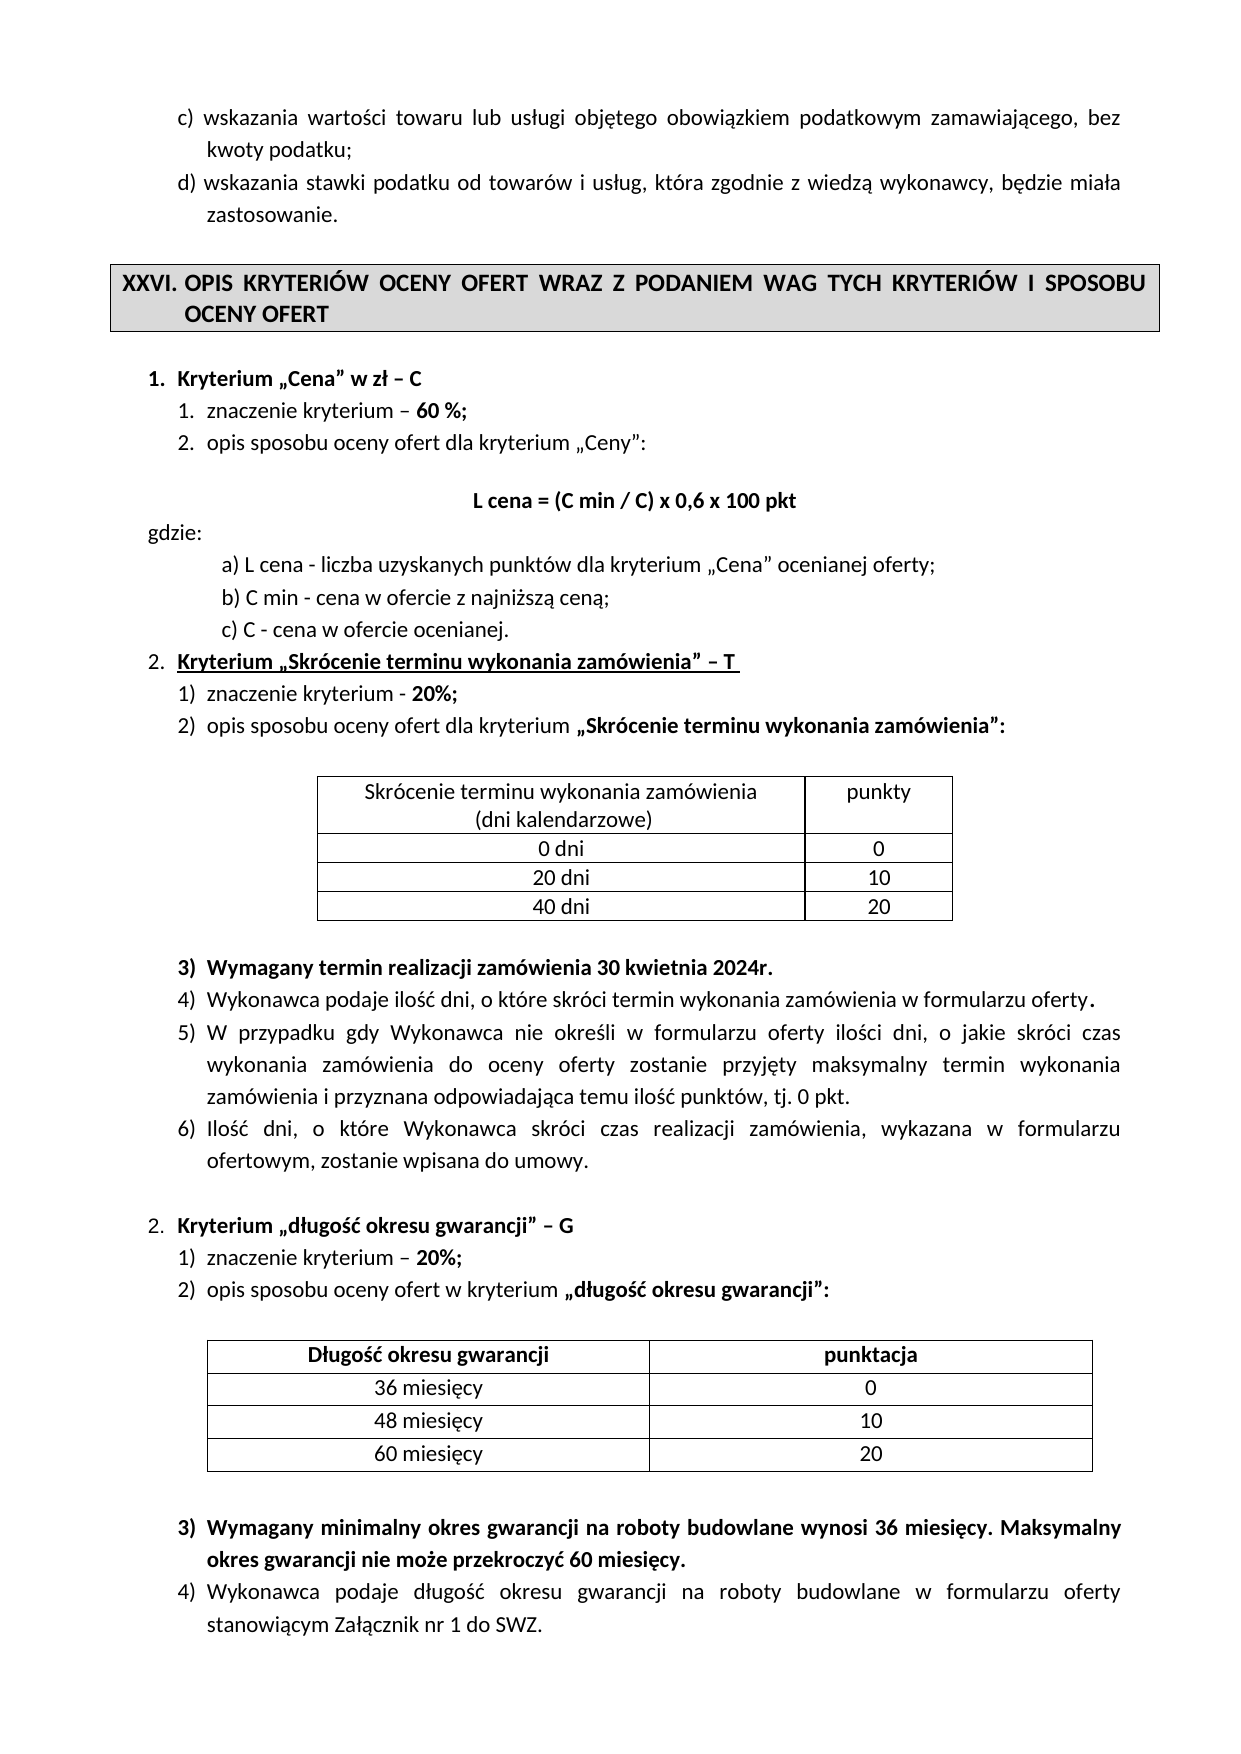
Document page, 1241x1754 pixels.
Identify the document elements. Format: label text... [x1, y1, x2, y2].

list a) L cena - liczba uzyskanych punktów dla kryterium „Cena” ocenianej oferty; [148, 551, 1122, 578]
list Wykonawca podaje długość okresu gwarancji na roboty budowlane w formularzu oferty stanowiącym Załącznik nr 1 do SWZ. [177, 1577, 1122, 1638]
table_cell 20 dni [318, 863, 804, 891]
list b) C min - cena w ofercie z najniższą ceną; [148, 583, 1122, 611]
table_cell 0 dni [318, 834, 804, 862]
list znaczenie kryterium – 60 %; [177, 396, 1122, 424]
list c) C - cena w ofercie ocenianej. [148, 615, 1122, 643]
table_header Długość okresu gwarancji [208, 1341, 649, 1372]
list Wymagany minimalny okres gwarancji na roboty budowlane wynosi 36 miesięcy. Maksymalny okres gwarancji nie może przekroczyć 60 miesięcy. [177, 1513, 1122, 1573]
table_cell 0 [806, 834, 952, 862]
list Kryterium „długość okresu gwarancji” – G [148, 1211, 1122, 1239]
table_header punktacja [650, 1341, 1092, 1372]
table_cell 20 [806, 892, 952, 920]
text gdzie: [148, 518, 1122, 546]
table_header Skrócenie terminu wykonania zamówienia (dni kalendarzowe) [318, 777, 804, 833]
list znaczenie kryterium – 20%; [177, 1243, 1122, 1271]
table_header OPIS KRYTERIÓW OCENY OFERT WRAZ Z PODANIEM WAG TYCH KRYTERIÓW I SPOSOBU OCENY OFERT [111, 265, 1159, 331]
list d) wskazania stawki podatku od towarów i usług, która zgodnie z wiedzą wykonawcy, będzie miała zastosowanie. [177, 168, 1122, 228]
table_cell 48 miesięcy [208, 1406, 649, 1438]
table_cell 20 [650, 1439, 1092, 1471]
list opis sposobu oceny ofert w kryterium „długość okresu gwarancji”: [177, 1275, 1122, 1303]
table_cell 10 [806, 863, 952, 891]
list opis sposobu oceny ofert dla kryterium „Skrócenie terminu wykonania zamówienia”: [177, 711, 1122, 739]
table_cell 0 [650, 1374, 1092, 1405]
text L cena = (C min / C) x 0,6 x 100 pkt [148, 486, 1122, 514]
table_header punkty [806, 777, 952, 833]
list Wykonawca podaje ilość dni, o które skróci termin wykonania zamówienia w formularzu oferty. [177, 986, 1122, 1013]
table_cell 40 dni [318, 892, 804, 920]
table_cell 36 miesięcy [208, 1374, 649, 1405]
list Ilość dni, o które Wykonawca skróci czas realizacji zamówienia, wykazana w formularzu ofertowym, zostanie wpisana do umowy. [177, 1114, 1122, 1174]
list opis sposobu oceny ofert dla kryterium „Ceny”: [177, 428, 1122, 457]
list c) wskazania wartości towaru lub usługi objętego obowiązkiem podatkowym zamawiającego, bez kwoty podatku; [177, 103, 1122, 164]
list Kryterium „Skrócenie terminu wykonania zamówienia” – T [148, 647, 1122, 675]
list W przypadku gdy Wykonawca nie określi w formularzu oferty ilości dni, o jakie skróci czas wykonania zamówienia do oceny oferty zostanie przyjęty maksymalny termin wykonania zamówienia i przyznana odpowiadająca temu ilość punktów, tj. 0 pkt. [177, 1018, 1122, 1110]
list Kryterium „Cena” w zł – C [148, 364, 1122, 392]
list Wymagany termin realizacji zamówienia 30 kwietnia 2024r. [177, 953, 1122, 981]
table_cell 10 [650, 1406, 1092, 1438]
table_cell 60 miesięcy [208, 1439, 649, 1471]
list znaczenie kryterium - 20%; [177, 679, 1122, 707]
